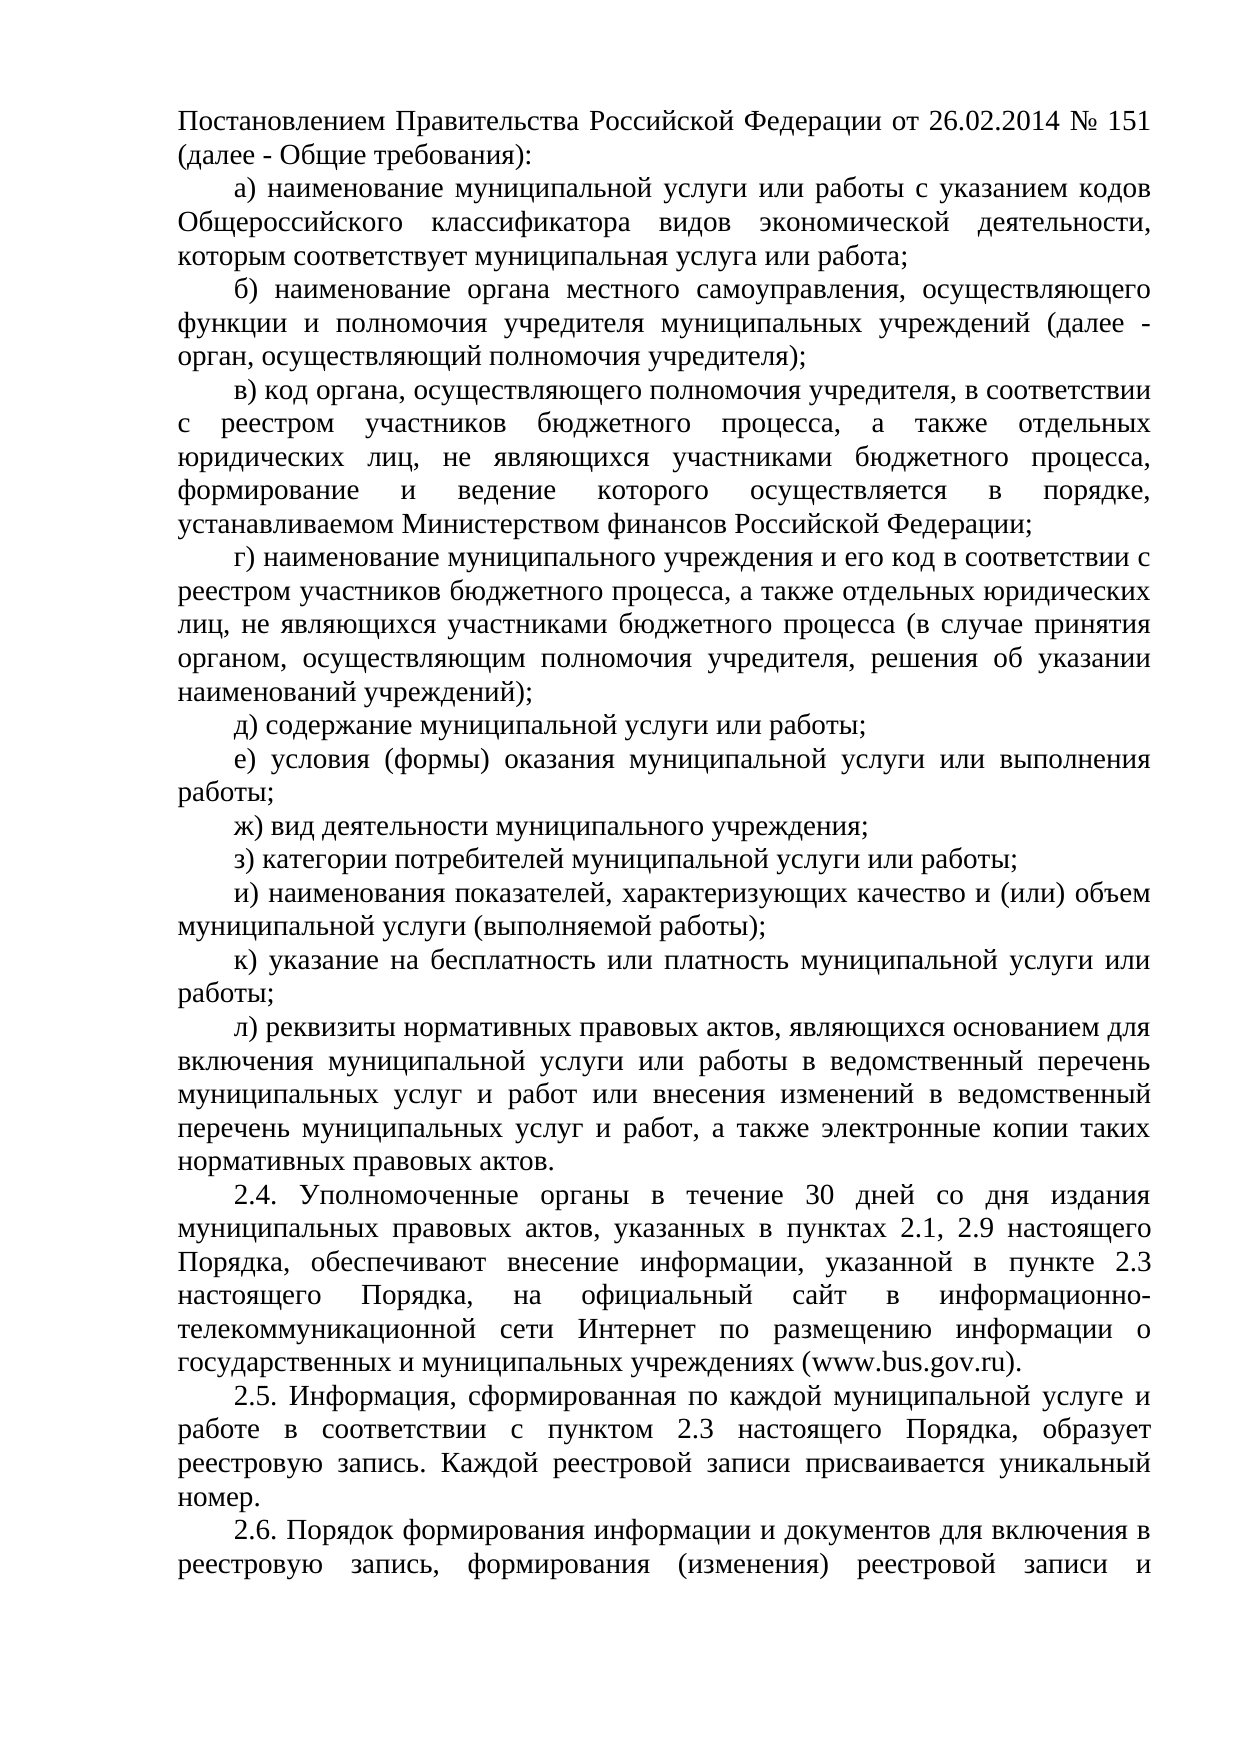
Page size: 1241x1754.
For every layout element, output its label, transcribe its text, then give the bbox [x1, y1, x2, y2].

text 2.4. Уполномоченные органы в течение 30 дней со дня издания муниципальных правовых актов, указанных в пунктах 2.1, 2.9 настоящего Порядка, обеспечивают внесение информации, указанной в пункте 2.3 настоящего Порядка, на официальный сайт в информационно-телекоммуникационной сети Интернет по размещению информации о государственных и муниципальных учреждениях (www.bus.gov.ru). [177, 1177, 1152, 1378]
text и) наименования показателей, характеризующих качество и (или) объем муниципальной услуги (выполняемой работы); [177, 875, 1152, 942]
text е) условия (формы) оказания муниципальной услуги или выполнения работы; [177, 741, 1152, 808]
text к) указание на бесплатность или платность муниципальной услуги или работы; [177, 942, 1152, 1009]
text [177, 1512, 1152, 1579]
text б) наименование органа местного самоуправления, осуществляющего функции и полномочия учредителя муниципальных учреждений (далее - орган, осуществляющий полномочия учредителя); [177, 271, 1152, 372]
text ж) вид деятельности муниципального учреждения; [177, 808, 1152, 841]
text г) наименование муниципального учреждения и его код в соответствии с реестром участников бюджетного процесса, а также отдельных юридических лиц, не являющихся участниками бюджетного процесса (в случае принятия органом, осуществляющим полномочия учредителя, решения об указании наименований учреждений); [177, 539, 1152, 707]
text л) реквизиты нормативных правовых актов, являющихся основанием для включения муниципальной услуги или работы в ведомственный перечень муниципальных услуг и работ или внесения изменений в ведомственный перечень муниципальных услуг и работ, а также электронные копии таких нормативных правовых актов. [177, 1009, 1152, 1177]
text д) содержание муниципальной услуги или работы; [177, 707, 1152, 741]
text 2.5. Информация, сформированная по каждой муниципальной услуге и работе в соответствии с пунктом 2.3 настоящего Порядка, образует реестровую запись. Каждой реестровой записи присваивается уникальный номер. [177, 1378, 1152, 1512]
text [177, 103, 1152, 171]
text в) код органа, осуществляющего полномочия учредителя, в соответствии с реестром участников бюджетного процесса, а также отдельных юридических лиц, не являющихся участниками бюджетного процесса, формирование и ведение которого осуществляется в порядке, устанавливаемом Министерством финансов Российской Федерации; [177, 372, 1152, 539]
text з) категории потребителей муниципальной услуги или работы; [177, 841, 1152, 875]
text а) наименование муниципальной услуги или работы с указанием кодов Общероссийского классификатора видов экономической деятельности, которым соответствует муниципальная услуга или работа; [177, 171, 1152, 271]
